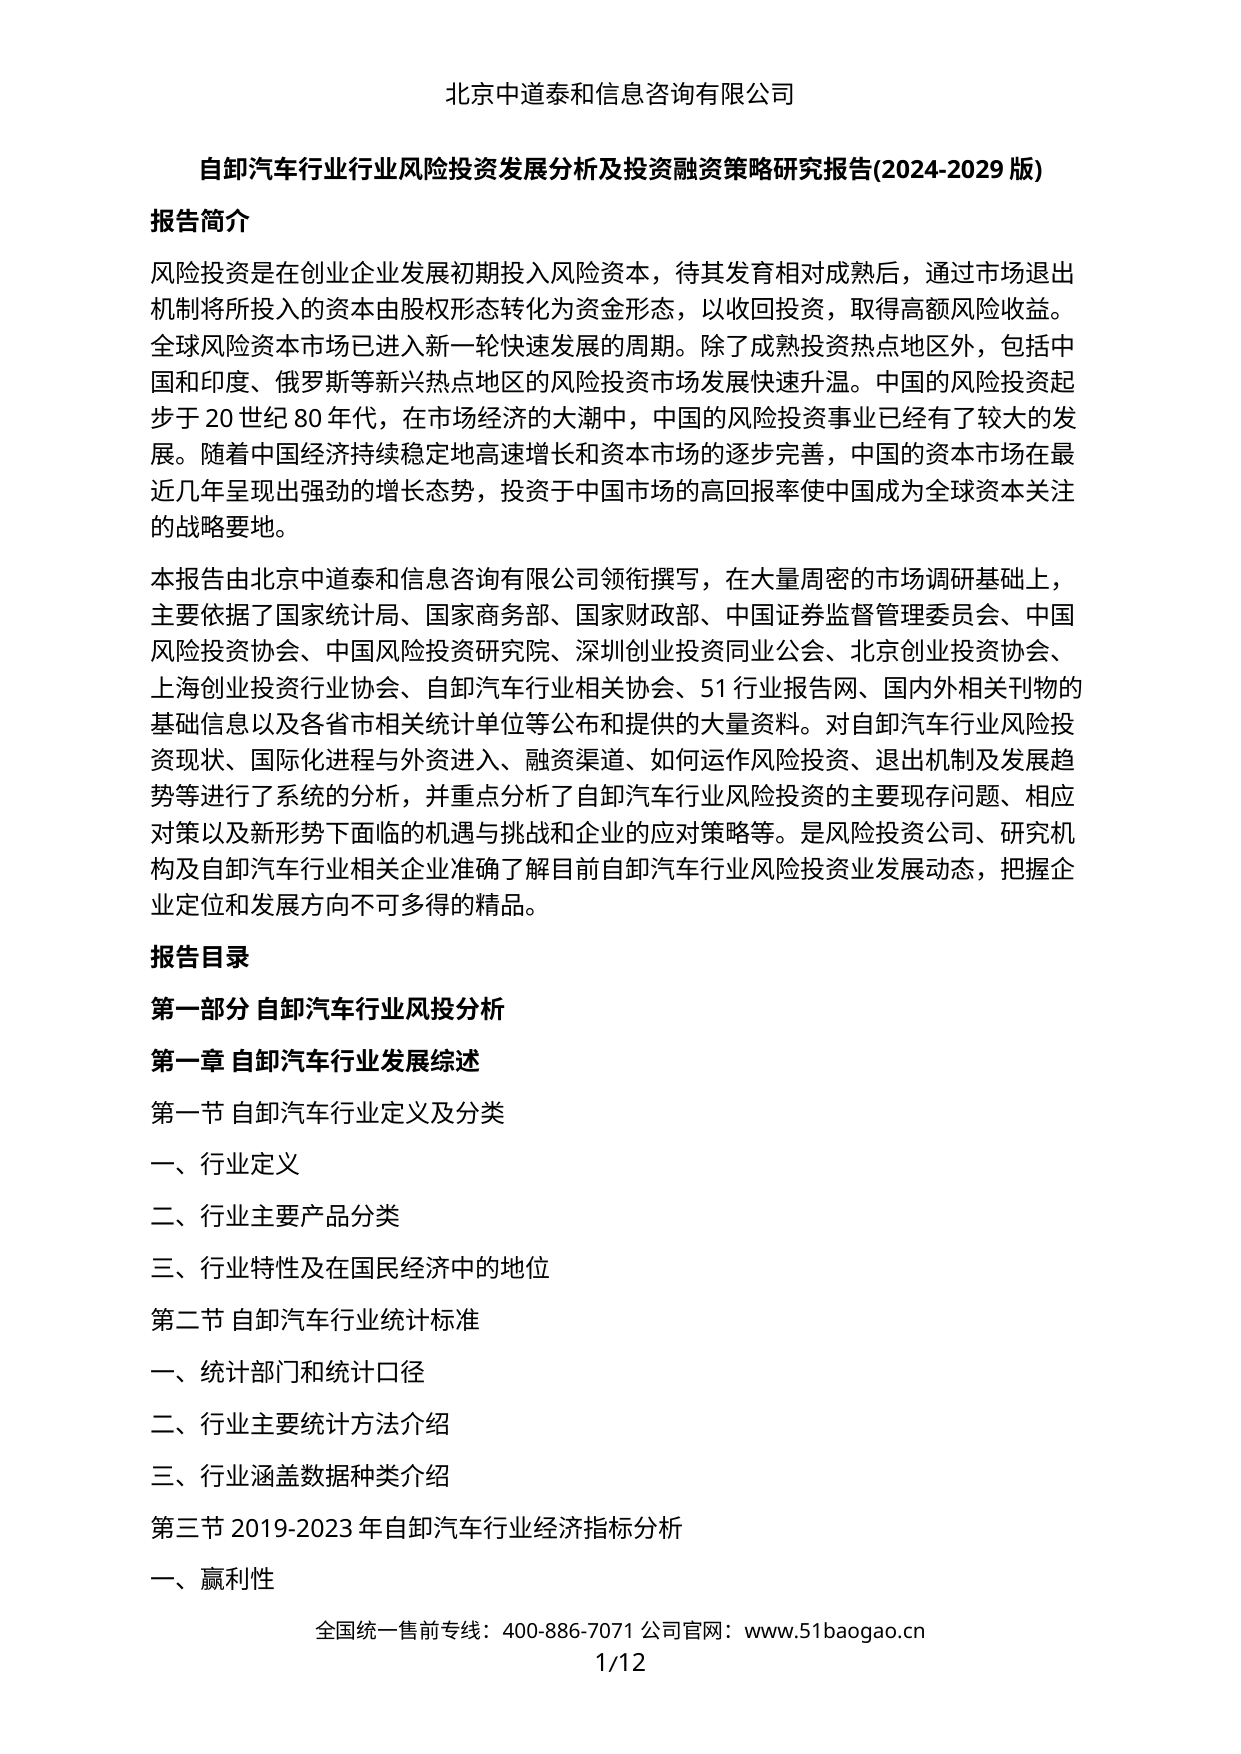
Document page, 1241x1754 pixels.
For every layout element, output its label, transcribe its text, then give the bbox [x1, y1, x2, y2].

text 第三节 2019-2023年自卸汽车行业经济指标分析 [150, 1508, 1090, 1544]
text 第一章 自卸汽车行业发展综述 [150, 1041, 1090, 1077]
text 报告简介 [150, 202, 1090, 238]
text 风险投资是在创业企业发展初期投入风险资本，待其发育相对成熟后，通过市场退出机制将所投入的资本由股权形态转化为资金形态，以收回投资，取得高额风险收益。全球风险资本市场已进入新一轮快速发展的周期。除了成熟投资热点地区外，包括中国和印度、俄罗斯等新兴热点地区的风险投资市场发展快速升温。中国的风险投资起步于20世纪80年代，在市场经济的大潮中，中国的风险投资事业已经有了较大的发展。随着中国经济持续稳定地高速增长和资本市场的逐步完善，中国的资本市场在最近几年呈现出强劲的增长态势，投资于中国市场的高回报率使中国成为全球资本关注的战略要地。 [150, 254, 1090, 544]
text 三、行业特性及在国民经济中的地位 [150, 1249, 1090, 1285]
text 第一部分 自卸汽车行业风投分析 [150, 989, 1090, 1026]
text 二、行业主要统计方法介绍 [150, 1404, 1090, 1441]
text 一、统计部门和统计口径 [150, 1352, 1090, 1389]
text 二、行业主要产品分类 [150, 1197, 1090, 1233]
text 本报告由北京中道泰和信息咨询有限公司领衔撰写，在大量周密的市场调研基础上，主要依据了国家统计局、国家商务部、国家财政部、中国证券监督管理委员会、中国风险投资协会、中国风险投资研究院、深圳创业投资同业公会、北京创业投资协会、上海创业投资行业协会、自卸汽车行业相关协会、51行业报告网、国内外相关刊物的基础信息以及各省市相关统计单位等公布和提供的大量资料。对自卸汽车行业风险投资现状、国际化进程与外资进入、融资渠道、如何运作风险投资、退出机制及发展趋势等进行了系统的分析，并重点分析了自卸汽车行业风险投资的主要现存问题、相应对策以及新形势下面临的机遇与挑战和企业的应对策略等。是风险投资公司、研究机构及自卸汽车行业相关企业准确了解目前自卸汽车行业风险投资业发展动态，把握企业定位和发展方向不可多得的精品。 [150, 559, 1090, 922]
text 一、行业定义 [150, 1145, 1090, 1181]
text 报告目录 [150, 937, 1090, 974]
text 自卸汽车行业行业风险投资发展分析及投资融资策略研究报告(2024-2029版) [150, 150, 1090, 186]
text 第二节 自卸汽车行业统计标准 [150, 1301, 1090, 1337]
text 第一节 自卸汽车行业定义及分类 [150, 1093, 1090, 1129]
text 三、行业涵盖数据种类介绍 [150, 1456, 1090, 1492]
text 一、赢利性 [150, 1560, 1090, 1596]
